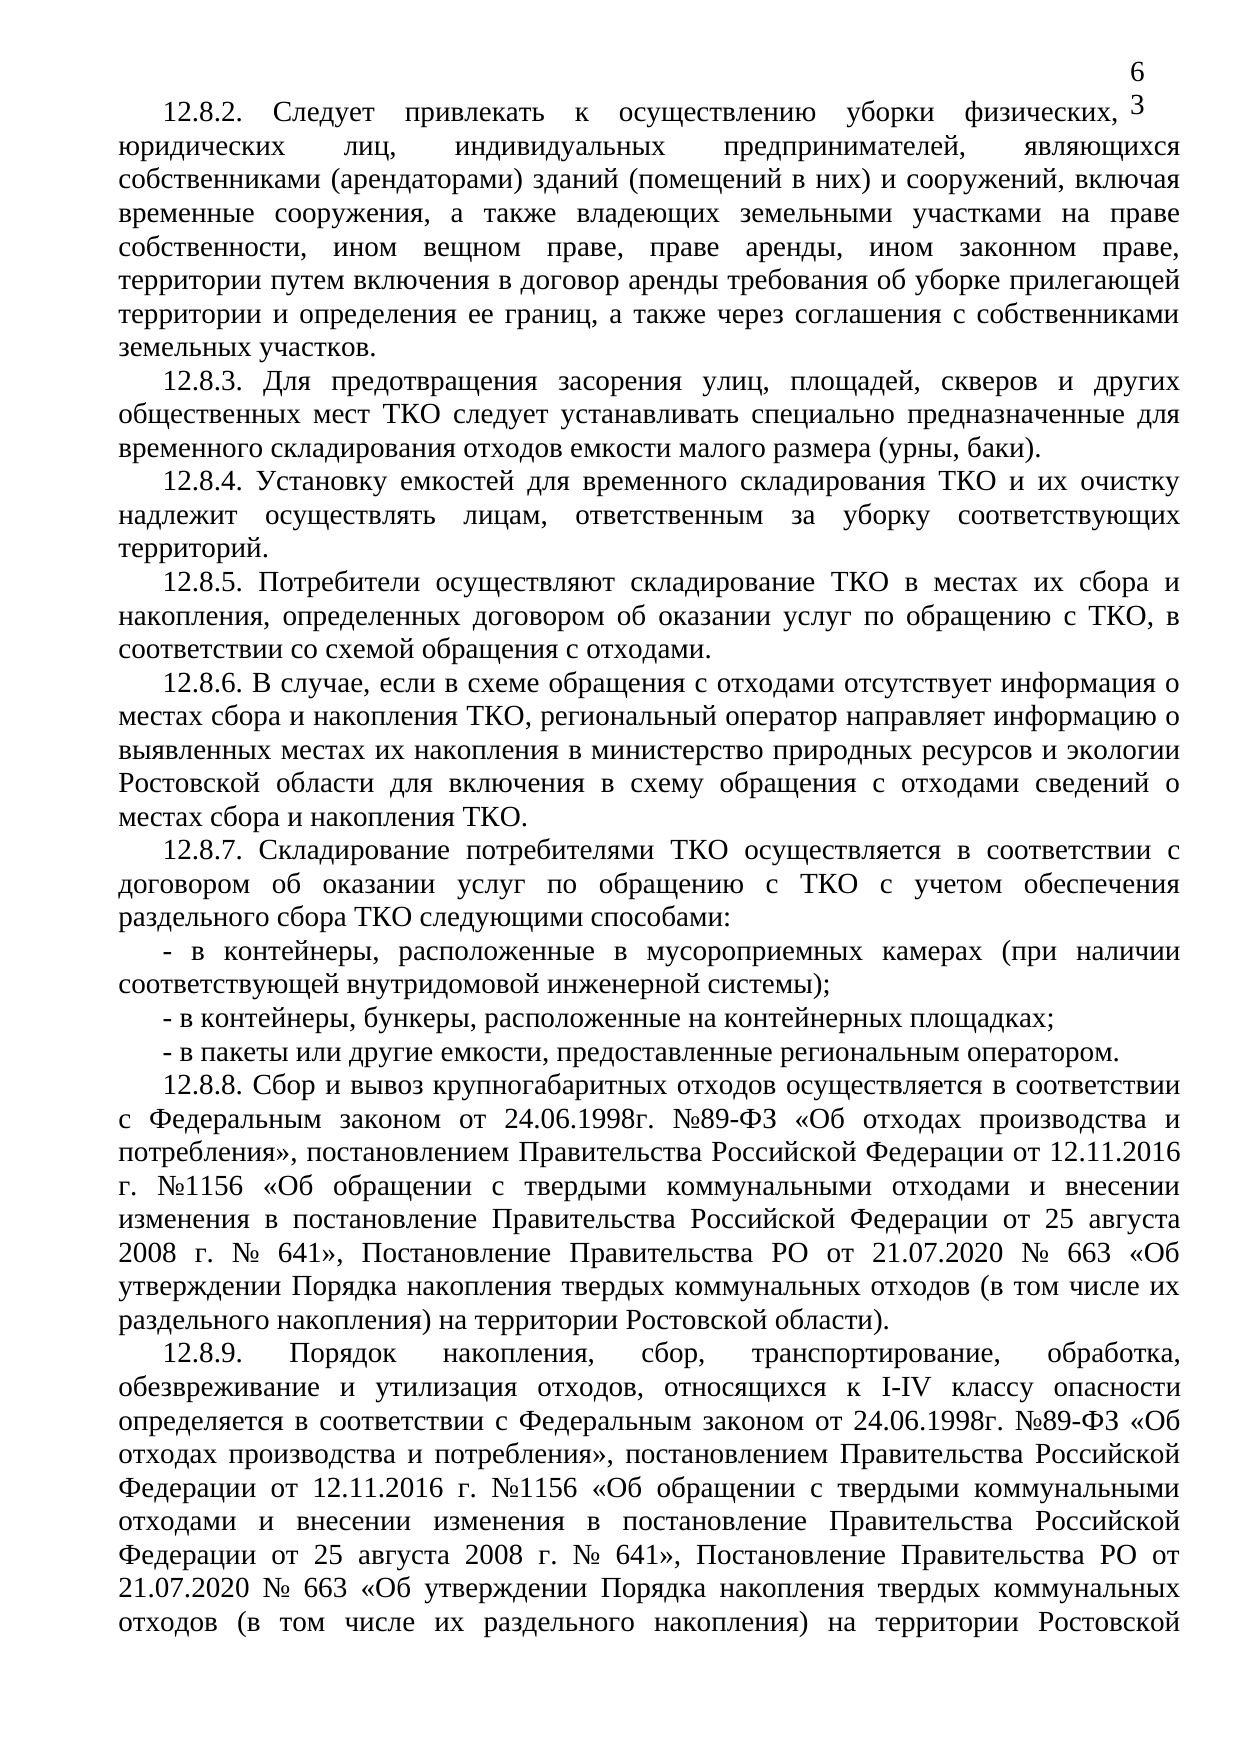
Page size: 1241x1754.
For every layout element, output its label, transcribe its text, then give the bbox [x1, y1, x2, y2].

text 12.8.4. Установку емкостей для временного складирования ТКО и их очистку надлежит осуществлять лицам, ответственным за уборку соответствующих территорий. [118, 463, 1181, 564]
text - в пакеты или другие емкости, предоставленные региональным оператором. [118, 1034, 1181, 1067]
text 12.8.5. Потребители осуществляют складирование ТКО в местах их сбора и накопления, определенных договором об оказании услуг по обращению с ТКО, в соответствии со схемой обращения с отходами. [118, 564, 1181, 665]
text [118, 1336, 1181, 1637]
text 12.8.2. Следует привлекать к осуществлению уборки физических, юридических лиц, индивидуальных предпринимателей, являющихся собственниками (арендаторами) зданий (помещений в них) и сооружений, включая временные сооружения, а также владеющих земельными участками на праве собственности, ином вещном праве, праве аренды, ином законном праве, территории путем включения в договор аренды требования об уборке прилегающей территории и определения ее границ, а также через соглашения с собственниками земельных участков. [118, 94, 1181, 363]
text 12.8.7. Складирование потребителями ТКО осуществляется в соответствии с договором об оказании услуг по обращению с ТКО с учетом обеспечения раздельного сбора ТКО следующими способами: [118, 832, 1181, 933]
text 12.8.8. Сбор и вывоз крупногабаритных отходов осуществляется в соответствии с Федеральным законом от 24.06.1998г. №89-ФЗ «Об отходах производства и потребления», постановлением Правительства Российской Федерации от 12.11.2016 г. №1156 «Об обращении с твердыми коммунальными отходами и внесении изменения в постановление Правительства Российской Федерации от 25 августа 2008 г. № 641», Постановление Правительства РО от 21.07.2020 № 663 «Об утверждении Порядка накопления твердых коммунальных отходов (в том числе их раздельного накопления) на территории Ростовской области). [118, 1067, 1181, 1336]
text 12.8.6. В случае, если в схеме обращения с отходами отсутствует информация о местах сбора и накопления ТКО, региональный оператор направляет информацию о выявленных местах их накопления в министерство природных ресурсов и экологии Ростовской области для включения в схему обращения с отходами сведений о местах сбора и накопления ТКО. [118, 665, 1181, 832]
text - в контейнеры, бункеры, расположенные на контейнерных площадках; [118, 1000, 1181, 1034]
text 12.8.3. Для предотвращения засорения улиц, площадей, скверов и других общественных мест ТКО следует устанавливать специально предназначенные для временного складирования отходов емкости малого размера (урны, баки). [118, 363, 1181, 463]
text - в контейнеры, расположенные в мусороприемных камерах (при наличии соответствующей внутридомовой инженерной системы); [118, 933, 1181, 1000]
